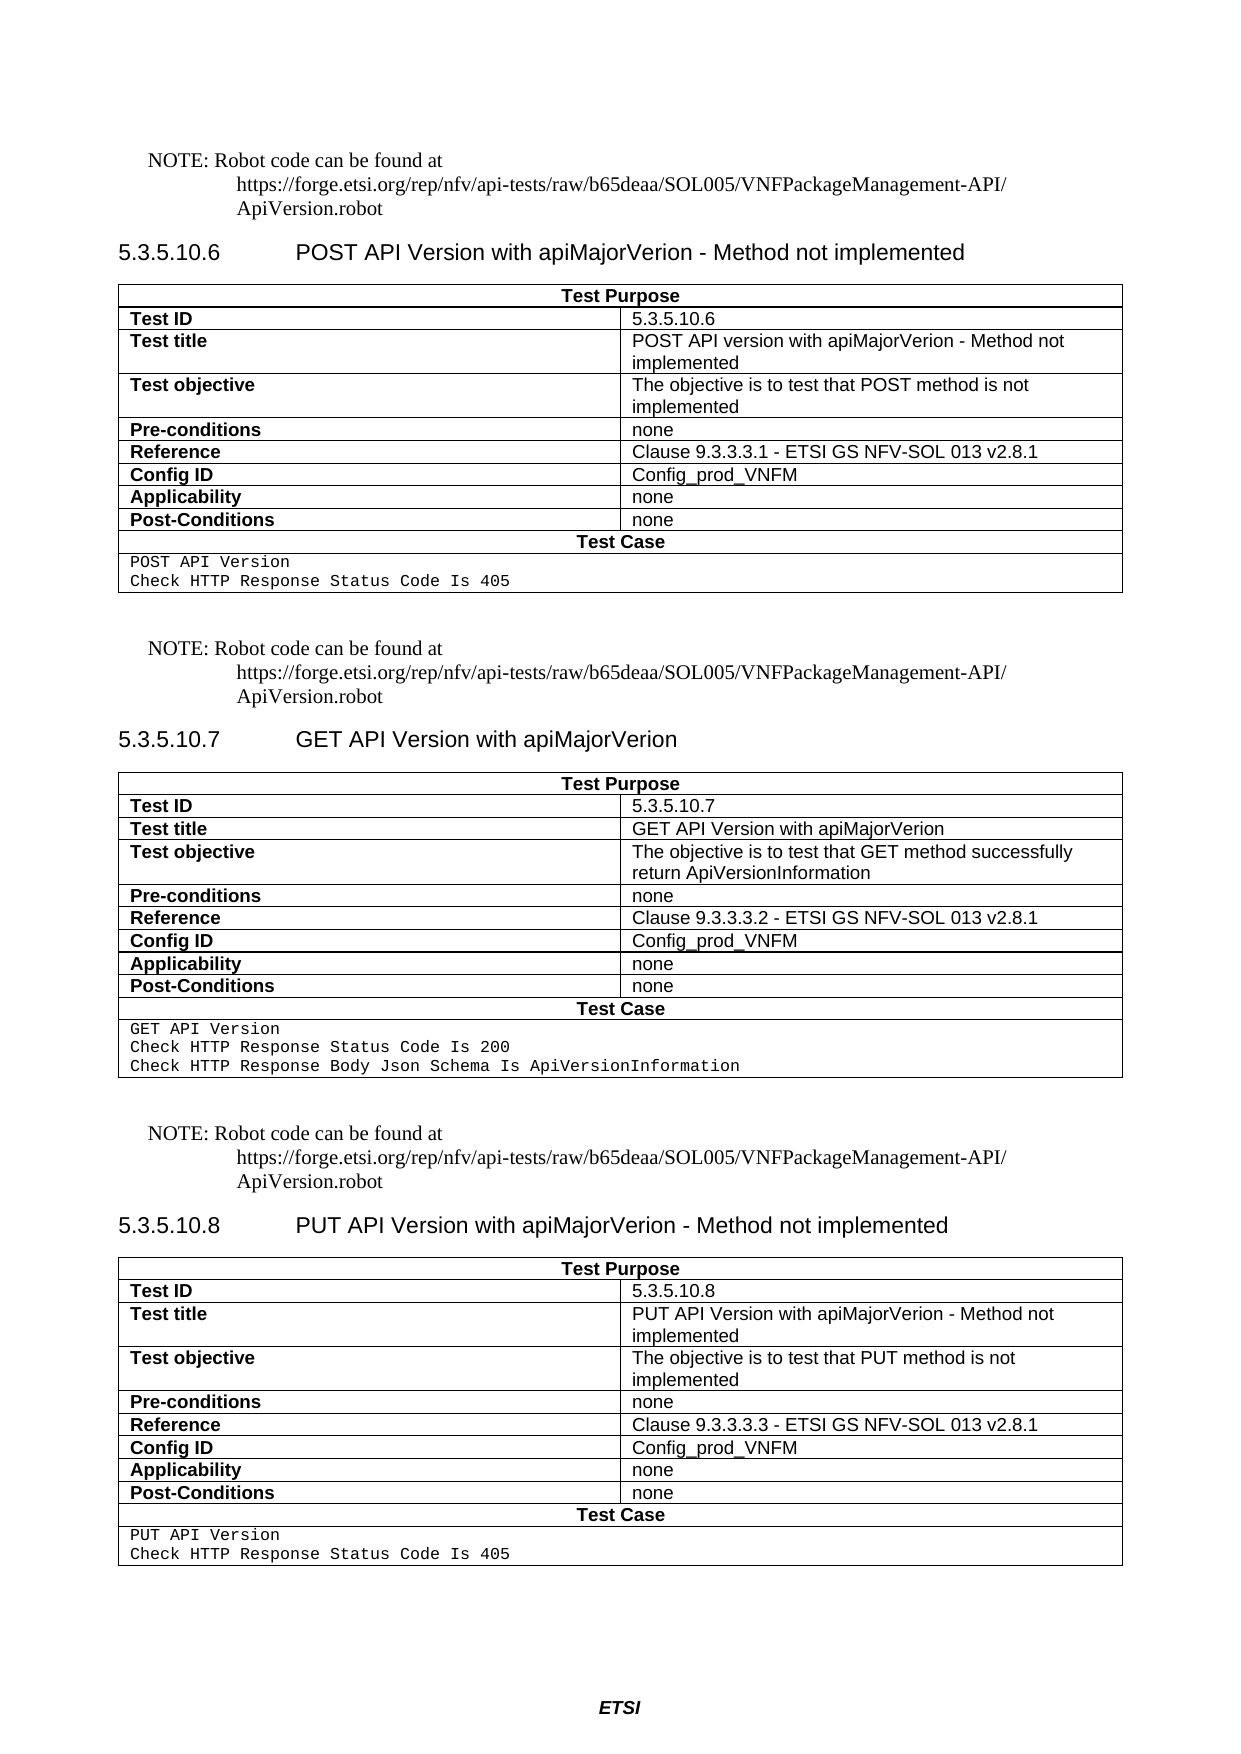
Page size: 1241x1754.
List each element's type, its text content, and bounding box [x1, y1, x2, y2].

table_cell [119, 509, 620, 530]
text NOTE: Robot code can be found at https://forge.etsi.org/rep/nfv/api-tests/raw/b65deaa/SOL005/VNFPackageManagement-API/ApiVersion.robot [148, 636, 1122, 708]
text NOTE: Robot code can be found at https://forge.etsi.org/rep/nfv/api-tests/raw/b65deaa/SOL005/VNFPackageManagement-API/ApiVersion.robot [148, 1121, 1122, 1193]
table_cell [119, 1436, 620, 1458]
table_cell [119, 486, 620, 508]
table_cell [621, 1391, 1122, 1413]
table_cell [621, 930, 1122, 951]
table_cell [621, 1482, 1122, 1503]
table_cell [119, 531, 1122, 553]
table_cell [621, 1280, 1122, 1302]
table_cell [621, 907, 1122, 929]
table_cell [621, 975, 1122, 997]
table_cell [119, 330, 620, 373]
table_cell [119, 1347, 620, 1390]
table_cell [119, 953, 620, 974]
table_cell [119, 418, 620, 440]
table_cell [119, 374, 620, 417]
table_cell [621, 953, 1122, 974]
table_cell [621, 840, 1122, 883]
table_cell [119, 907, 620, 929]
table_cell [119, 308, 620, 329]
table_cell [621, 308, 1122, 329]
subtitle 5.3.5.10.8 PUT API Version with apiMajorVerion - Method not implemented [118, 1212, 1122, 1238]
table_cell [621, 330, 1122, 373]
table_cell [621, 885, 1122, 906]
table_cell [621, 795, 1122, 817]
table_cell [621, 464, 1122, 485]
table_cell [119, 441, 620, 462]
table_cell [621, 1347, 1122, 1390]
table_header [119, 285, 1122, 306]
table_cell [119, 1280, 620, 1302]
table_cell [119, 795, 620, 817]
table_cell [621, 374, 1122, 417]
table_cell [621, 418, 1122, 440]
text NOTE: Robot code can be found at https://forge.etsi.org/rep/nfv/api-tests/raw/b65deaa/SOL005/VNFPackageManagement-API/ApiVersion.robot [148, 148, 1122, 220]
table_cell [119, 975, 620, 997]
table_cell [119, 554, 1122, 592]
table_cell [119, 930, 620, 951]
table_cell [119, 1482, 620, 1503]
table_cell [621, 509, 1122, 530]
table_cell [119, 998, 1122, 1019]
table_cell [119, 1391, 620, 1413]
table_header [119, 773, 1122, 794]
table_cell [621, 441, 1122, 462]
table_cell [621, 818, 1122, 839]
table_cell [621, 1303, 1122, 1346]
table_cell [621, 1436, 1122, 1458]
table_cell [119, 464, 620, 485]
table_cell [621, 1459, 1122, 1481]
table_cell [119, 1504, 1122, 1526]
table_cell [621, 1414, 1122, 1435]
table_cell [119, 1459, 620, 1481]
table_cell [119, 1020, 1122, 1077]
subtitle 5.3.5.10.6 POST API Version with apiMajorVerion - Method not implemented [118, 239, 1122, 265]
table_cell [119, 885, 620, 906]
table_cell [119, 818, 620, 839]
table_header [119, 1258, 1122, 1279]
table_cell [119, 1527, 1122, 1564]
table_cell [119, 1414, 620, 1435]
subtitle 5.3.5.10.7 GET API Version with apiMajorVerion [118, 726, 1122, 753]
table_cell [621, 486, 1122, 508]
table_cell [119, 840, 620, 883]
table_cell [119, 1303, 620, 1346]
